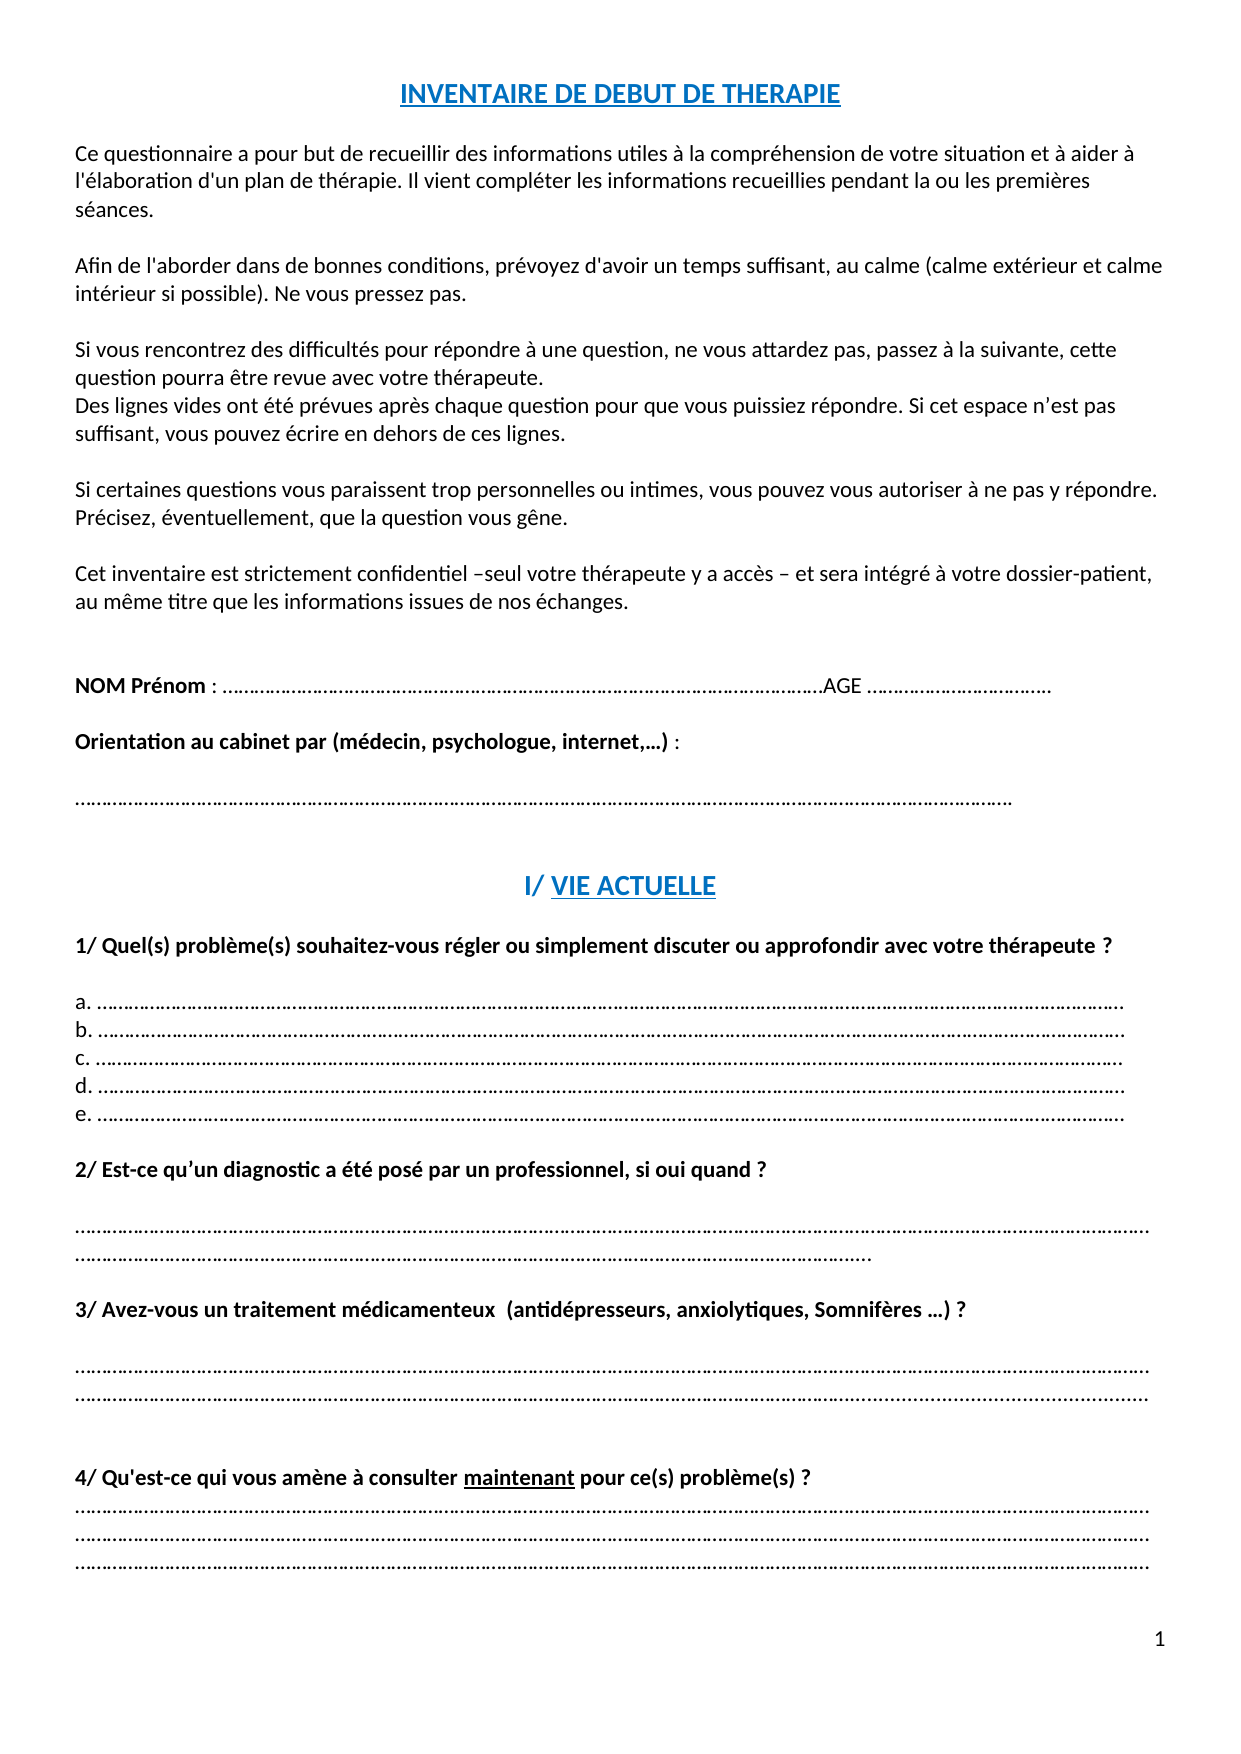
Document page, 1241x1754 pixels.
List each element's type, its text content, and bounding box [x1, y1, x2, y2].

text Ce questionnaire a pour but de recueillir des informations utiles à la compréhension de votre situation et à aider à l'élaboration d'un plan de thérapie. Il vient compléter les informations recueillies pendant la ou les premières séances. [75, 139, 1165, 223]
text ……………………………………………………………………………………………………………………………………………………………. [75, 783, 1165, 811]
text I/ VIE ACTUELLE [75, 867, 1165, 903]
text a. …………………………………………………………………………………………………………………………………………………………………………… [75, 987, 1165, 1015]
text ……………………………………………………………………………………………………………………………………………………………………………………………………………………………………………………………………………………………………………………….... [75, 1211, 1165, 1267]
text b. …………………………………………………………………………………………………………………………………………………………………………… [75, 1015, 1165, 1043]
text c. …………………………………………………………………………………………………………………………………………………………………………… [75, 1043, 1165, 1071]
text Des lignes vides ont été prévues après chaque question pour que vous puissiez répondre. Si cet espace n’est pas suffisant, vous pouvez écrire en dehors de ces lignes. [75, 391, 1165, 447]
text 1/ Quel(s) problème(s) souhaitez-vous régler ou simplement discuter ou approfondir avec votre thérapeute ? [75, 931, 1165, 959]
text e. …………………………………………………………………………………………………………………………………………………………………………… [75, 1099, 1165, 1127]
text INVENTAIRE DE DEBUT DE THERAPIE [75, 75, 1165, 111]
text Si vous rencontrez des difficultés pour répondre à une question, ne vous attardez pas, passez à la suivante, cette question pourra être revue avec votre thérapeute. [75, 335, 1165, 391]
text 4/ Qu'est-ce qui vous amène à consulter maintenant pour ce(s) problème(s) ? [75, 1463, 1165, 1491]
text Cet inventaire est strictement confidentiel –seul votre thérapeute y a accès – et sera intégré à votre dossier-patient, au même titre que les informations issues de nos échanges. [75, 559, 1165, 615]
text d. …………………………………………………………………………………………………………………………………………………………………………… [75, 1071, 1165, 1099]
text Afin de l'aborder dans de bonnes conditions, prévoyez d'avoir un temps suffisant, au calme (calme extérieur et calme intérieur si possible). Ne vous pressez pas. [75, 251, 1165, 307]
text 3/ Avez-vous un traitement médicamenteux (antidépresseurs, anxiolytiques, Somnifères …) ? [75, 1295, 1165, 1323]
text 2/ Est-ce qu’un diagnostic a été posé par un professionnel, si oui quand ? [75, 1155, 1165, 1183]
text Orientation au cabinet par (médecin, psychologue, internet,…) : [75, 727, 1165, 755]
text ……………………………………………………………………………………………………………………………………………………………………………………………………………………………………………………………………………………………………………………………………………………………………………………………………………………………………………………………………………………………………………………………………………………………… [75, 1491, 1165, 1575]
text NOM Prénom : ……………………………………………………………………………………………………AGE …………………………….. [75, 671, 1165, 699]
text Si certaines questions vous paraissent trop personnelles ou intimes, vous pouvez vous autoriser à ne pas y répondre. Précisez, éventuellement, que la question vous gêne. [75, 475, 1165, 531]
